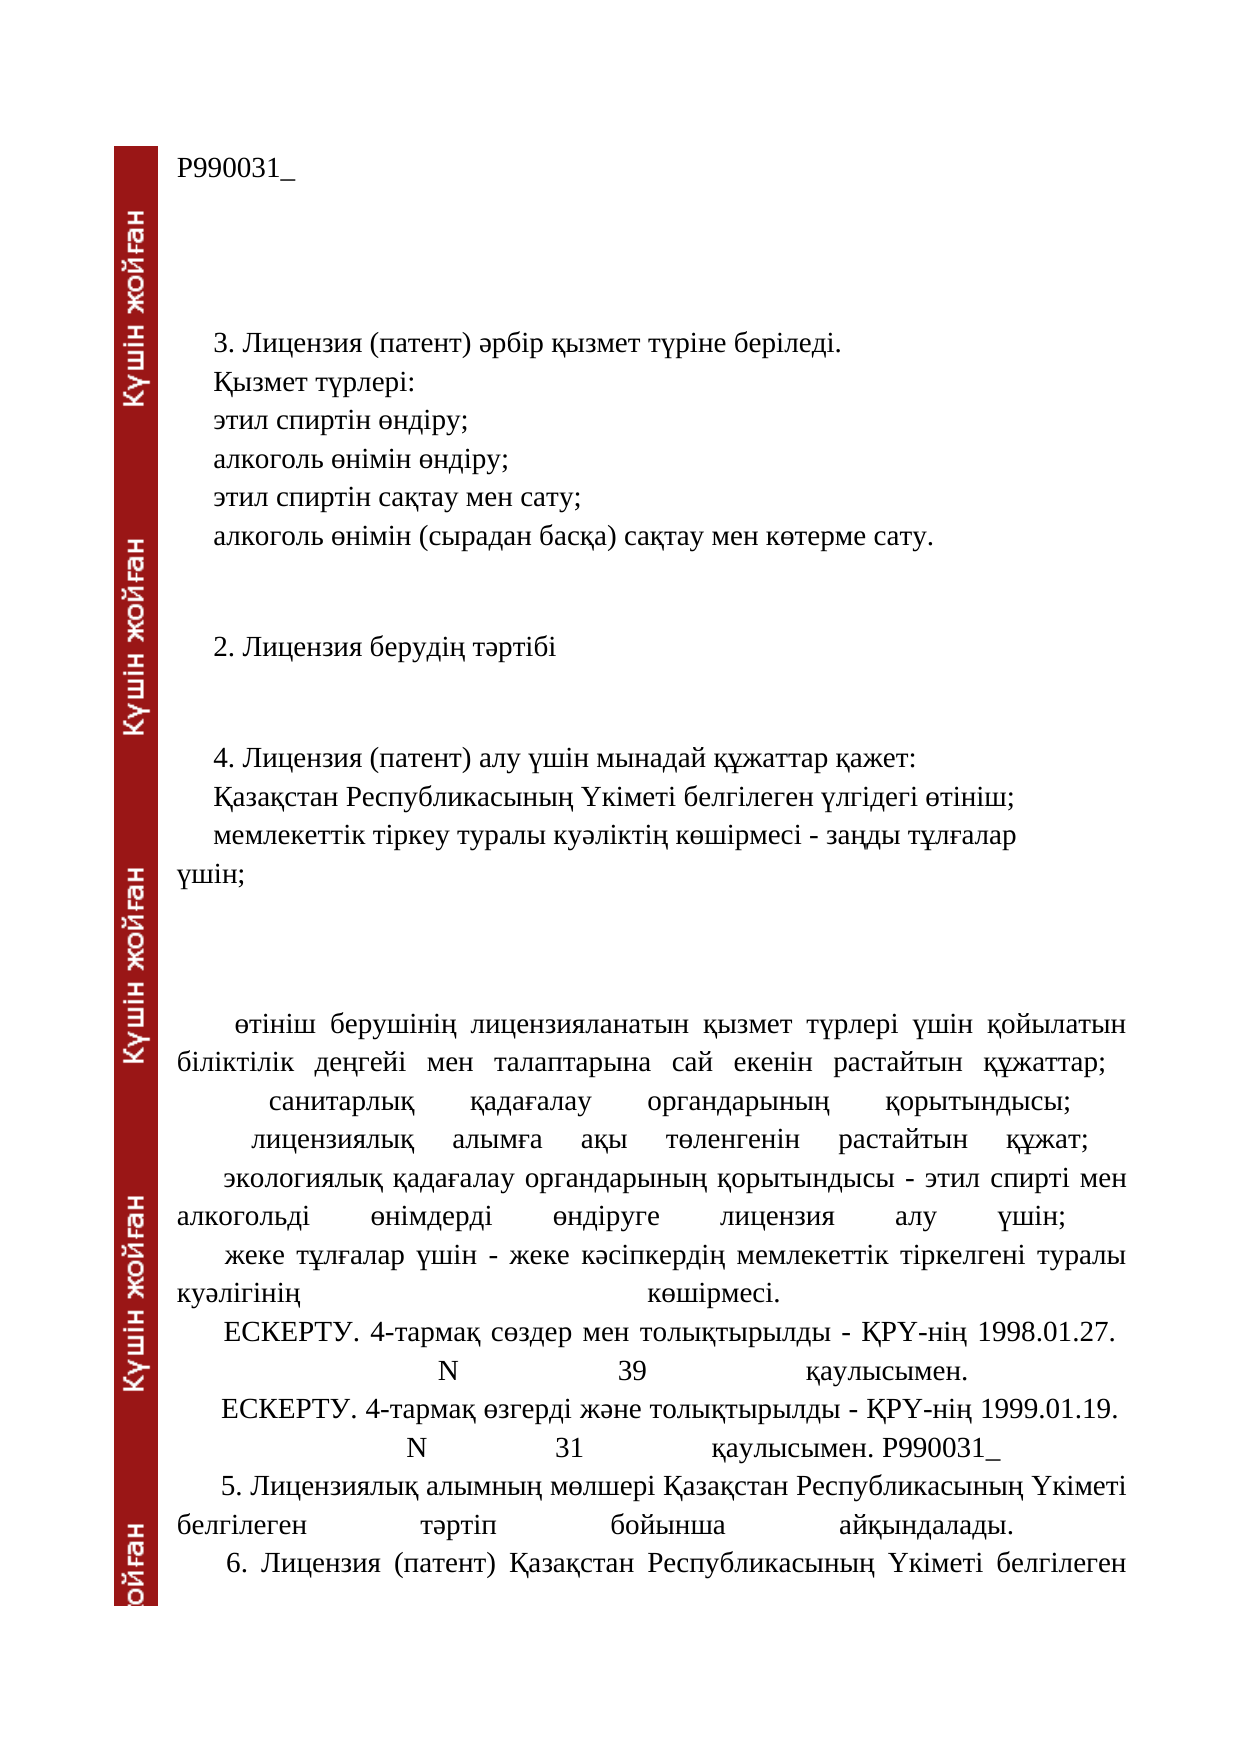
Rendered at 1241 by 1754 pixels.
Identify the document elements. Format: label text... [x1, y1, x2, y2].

text 2. Лицензия берудiң тәртiбi [112, 629, 1128, 663]
text үшiн; [112, 856, 1128, 889]
picture [114, 889, 158, 967]
text Қызмет түрлерi: [112, 364, 1128, 397]
text мемлекеттiк тiркеу туралы куәлiктiң көшiрмесi - заңды тұлғалар [112, 817, 1128, 851]
picture [114, 359, 158, 364]
text этил спиртiн өндiру; [112, 402, 1128, 436]
text этил спиртiн сақтау мен сату; [112, 479, 1128, 513]
text Қазақстан Республикасының Үкiметi белгiлеген үлгiдегi өтiнiш; [112, 779, 1128, 812]
picture [114, 474, 158, 479]
picture [114, 146, 158, 150]
picture [114, 183, 158, 325]
picture [114, 663, 158, 740]
text P990031_ [112, 150, 1128, 183]
picture [114, 436, 158, 441]
text алкоголь өнiмiн (сырадан басқа) сақтау мен көтерме сату. [112, 518, 1128, 552]
picture [114, 1579, 158, 1606]
text 3. Лицензия (патент) әрбiр қызмет түрiне берiледi. [112, 325, 1128, 359]
text 4. Лицензия (патент) алу үшiн мынадай құжаттар қажет: [112, 740, 1128, 774]
picture [114, 774, 158, 779]
picture [114, 397, 158, 402]
picture [114, 552, 158, 629]
picture [114, 851, 158, 856]
picture [114, 513, 158, 518]
picture [114, 812, 158, 817]
text алкоголь өнiмiн өндiру; [112, 441, 1128, 474]
